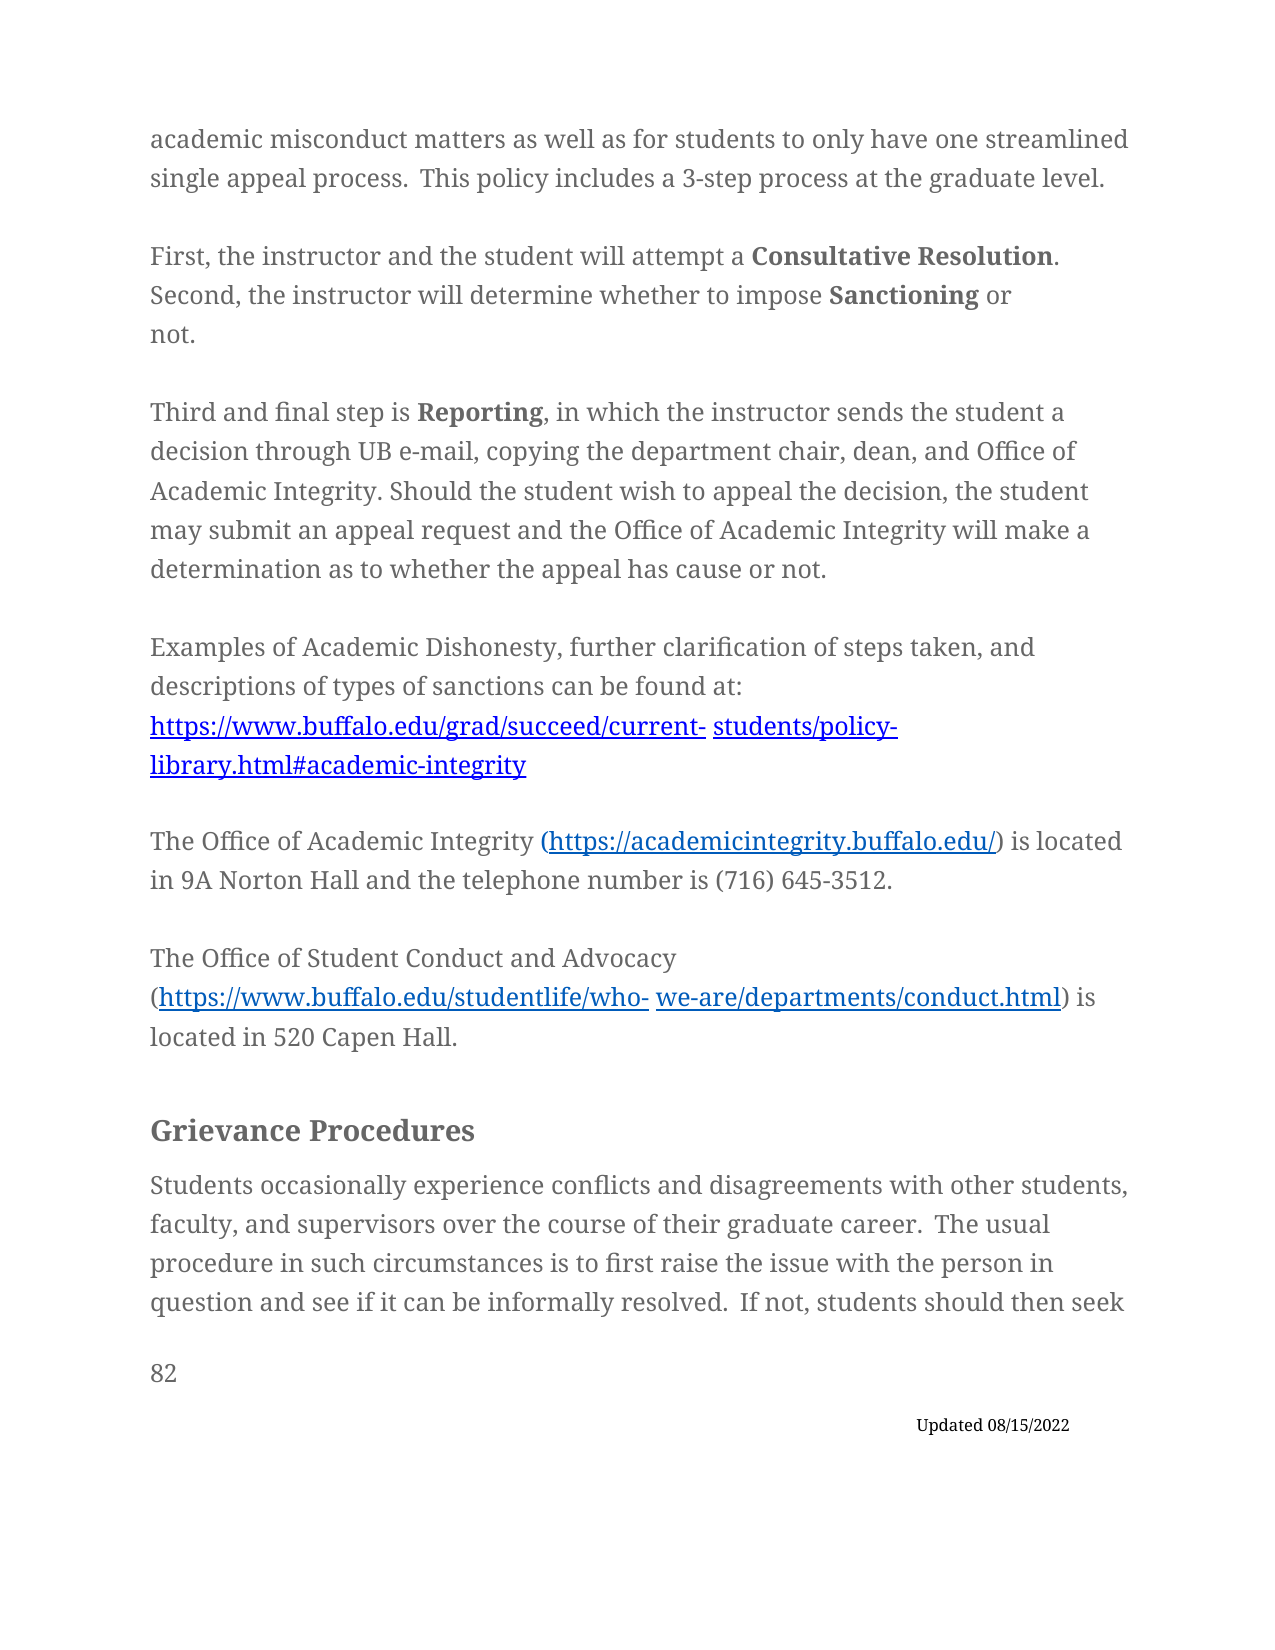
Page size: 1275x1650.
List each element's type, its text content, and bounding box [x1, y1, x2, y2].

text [150, 1168, 1146, 1319]
text The Office of Student Conduct and Advocacy (https://www.buffalo.edu/studentlife/who- we-are/departments/conduct.html) is located in 520 Capen Hall. [150, 941, 1131, 1053]
text The Office of Academic Integrity (https://academicintegrity.buffalo.edu/) is located in 9A Norton Hall and the telephone number is (716) 645-3512. [150, 823, 1146, 897]
text First, the instructor and the student will attempt a Consultative Resolution. Second, the instructor will determine whether to impose Sanctioning or not. [150, 238, 1063, 351]
text Examples of Academic Dishonesty, further clarification of steps taken, and descriptions of types of sanctions can be found at: https://www.buffalo.edu/grad/succeed/current- students/policy-library.html#academic-integrity [150, 630, 1139, 781]
text academic misconduct matters as well as for students to only have one streamlined single appeal process. This policy includes a 3-step process at the graduate level. [150, 122, 1146, 194]
subtitle Grievance Procedures [150, 1110, 1229, 1150]
text Third and final step is Reporting, in which the instructor sends the student a decision through UB e-mail, copying the department chair, dean, and Office of Academic Integrity. Should the student wish to appeal the decision, the student may submit an appeal request and the Office of Academic Integrity will make a determination as to whether the appeal has cause or not. [150, 395, 1146, 586]
